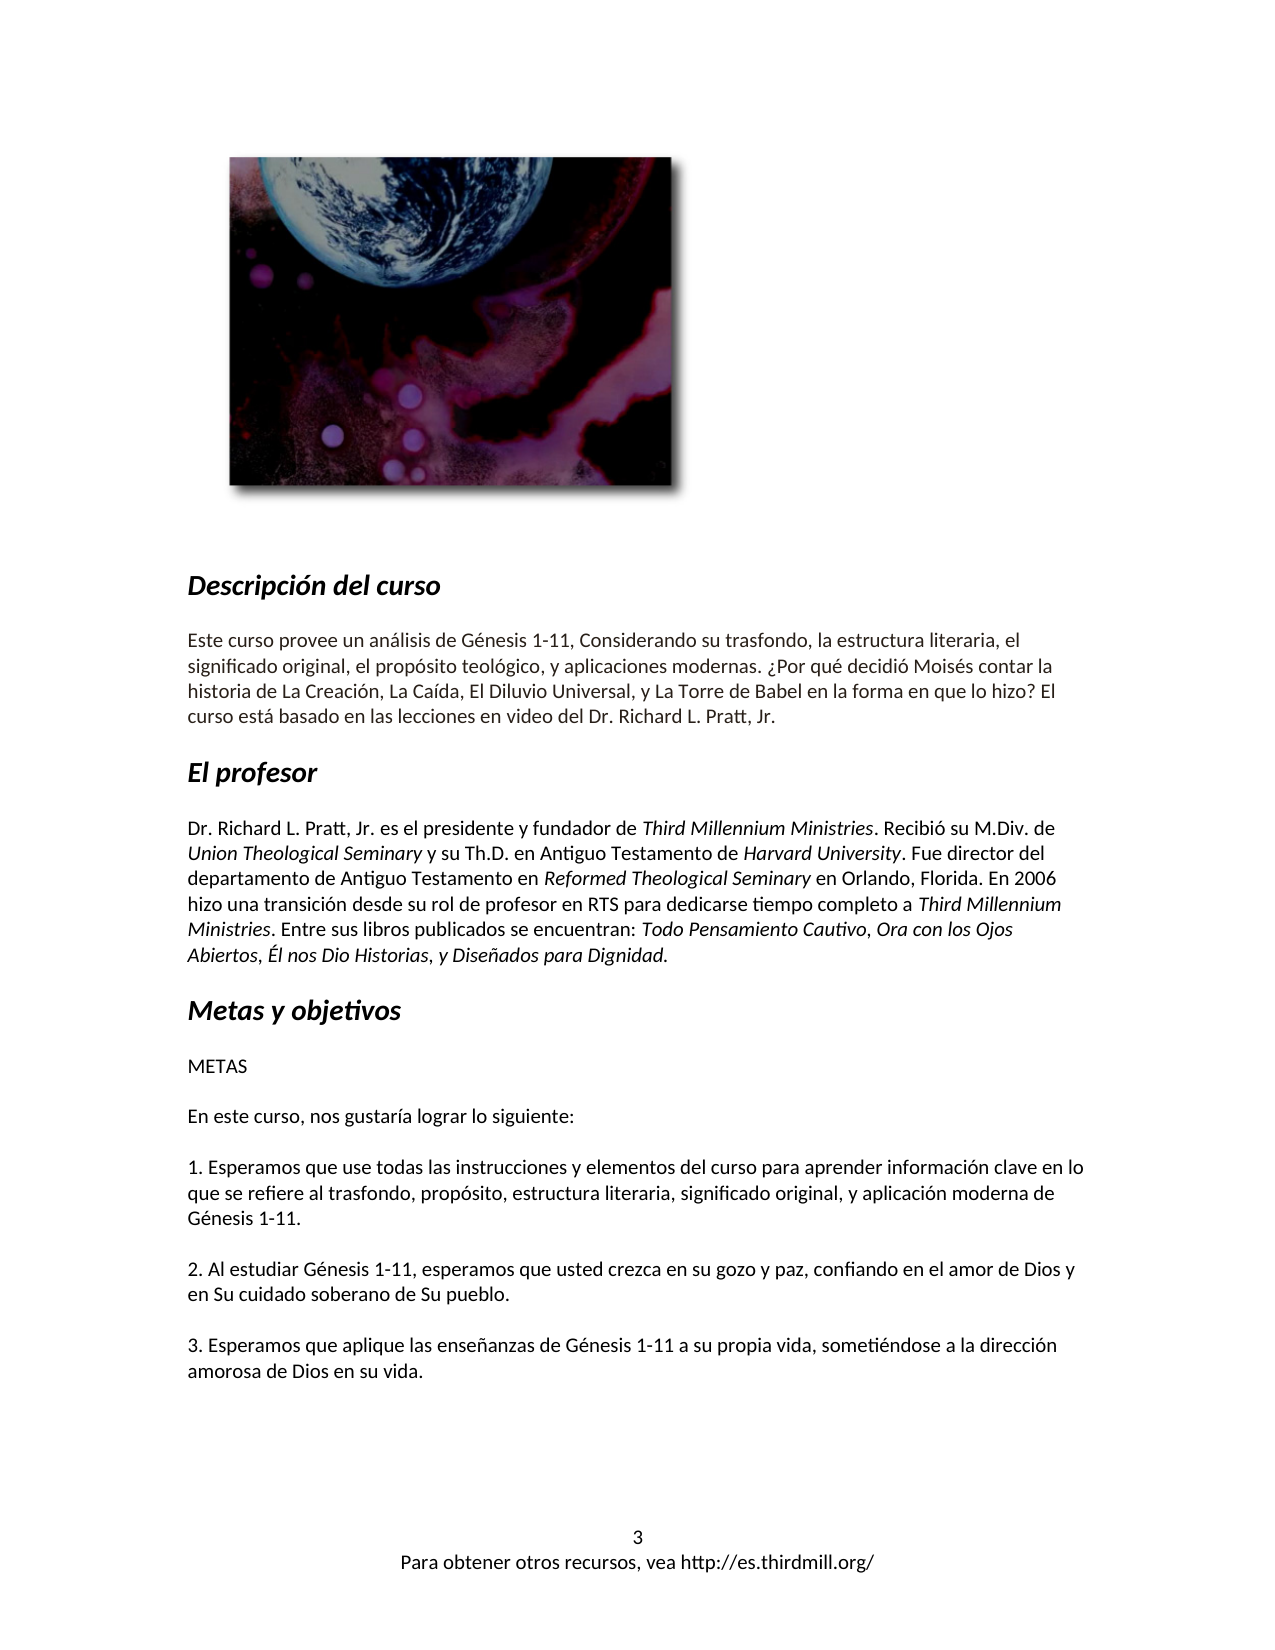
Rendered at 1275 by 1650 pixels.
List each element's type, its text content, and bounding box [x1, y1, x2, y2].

subtitle El profesor [187, 754, 1087, 790]
text Este curso provee un análisis de Génesis 1-11, Considerando su trasfondo, la estructura literaria, el significado original, el propósito teológico, y aplicaciones modernas. ¿Por qué decidió Moisés contar la historia de La Creación, La Caída, El Diluvio Universal, y La Torre de Babel en la forma en que lo hizo? El curso está basado en las lecciones en video del Dr. Richard L. Pratt, Jr. [187, 627, 1087, 729]
text Dr. Richard L. Pratt, Jr. es el presidente y fundador de Third Millennium Ministries. Recibió su M.Div. de Union Theological Seminary y su Th.D. en Antiguo Testamento de Harvard University. Fue director del departamento de Antiguo Testamento en Reformed Theological Seminary en Orlando, Florida. En 2006 hizo una transición desde su rol de profesor en RTS para dedicarse tiempo completo a Third Millennium Ministries. Entre sus libros publicados se encuentran: Todo Pensamiento Cautivo, Ora con los Ojos Abiertos, Él nos Dio Historias, y Diseñados para Dignidad. [187, 815, 1087, 967]
text 3. Esperamos que aplique las enseñanzas de Génesis 1-11 a su propia vida, sometiéndose a la dirección amorosa de Dios en su vida. [187, 1332, 1087, 1383]
text 2. Al estudiar Génesis 1-11, esperamos que usted crezca en su gozo y paz, confiando en el amor de Dios y en Su cuidado soberano de Su pueblo. [187, 1256, 1087, 1307]
subtitle Metas y objetivos [187, 992, 1087, 1028]
text En este curso, nos gustaría lograr lo siguiente: [187, 1104, 1087, 1129]
text 1. Esperamos que use todas las instrucciones y elementos del curso para aprender información clave en lo que se refiere al trasfondo, propósito, estructura literaria, significado original, y aplicación moderna de Génesis 1-11. [187, 1154, 1087, 1231]
subtitle Descripción del curso [187, 567, 1087, 602]
text METAS [187, 1053, 1087, 1078]
